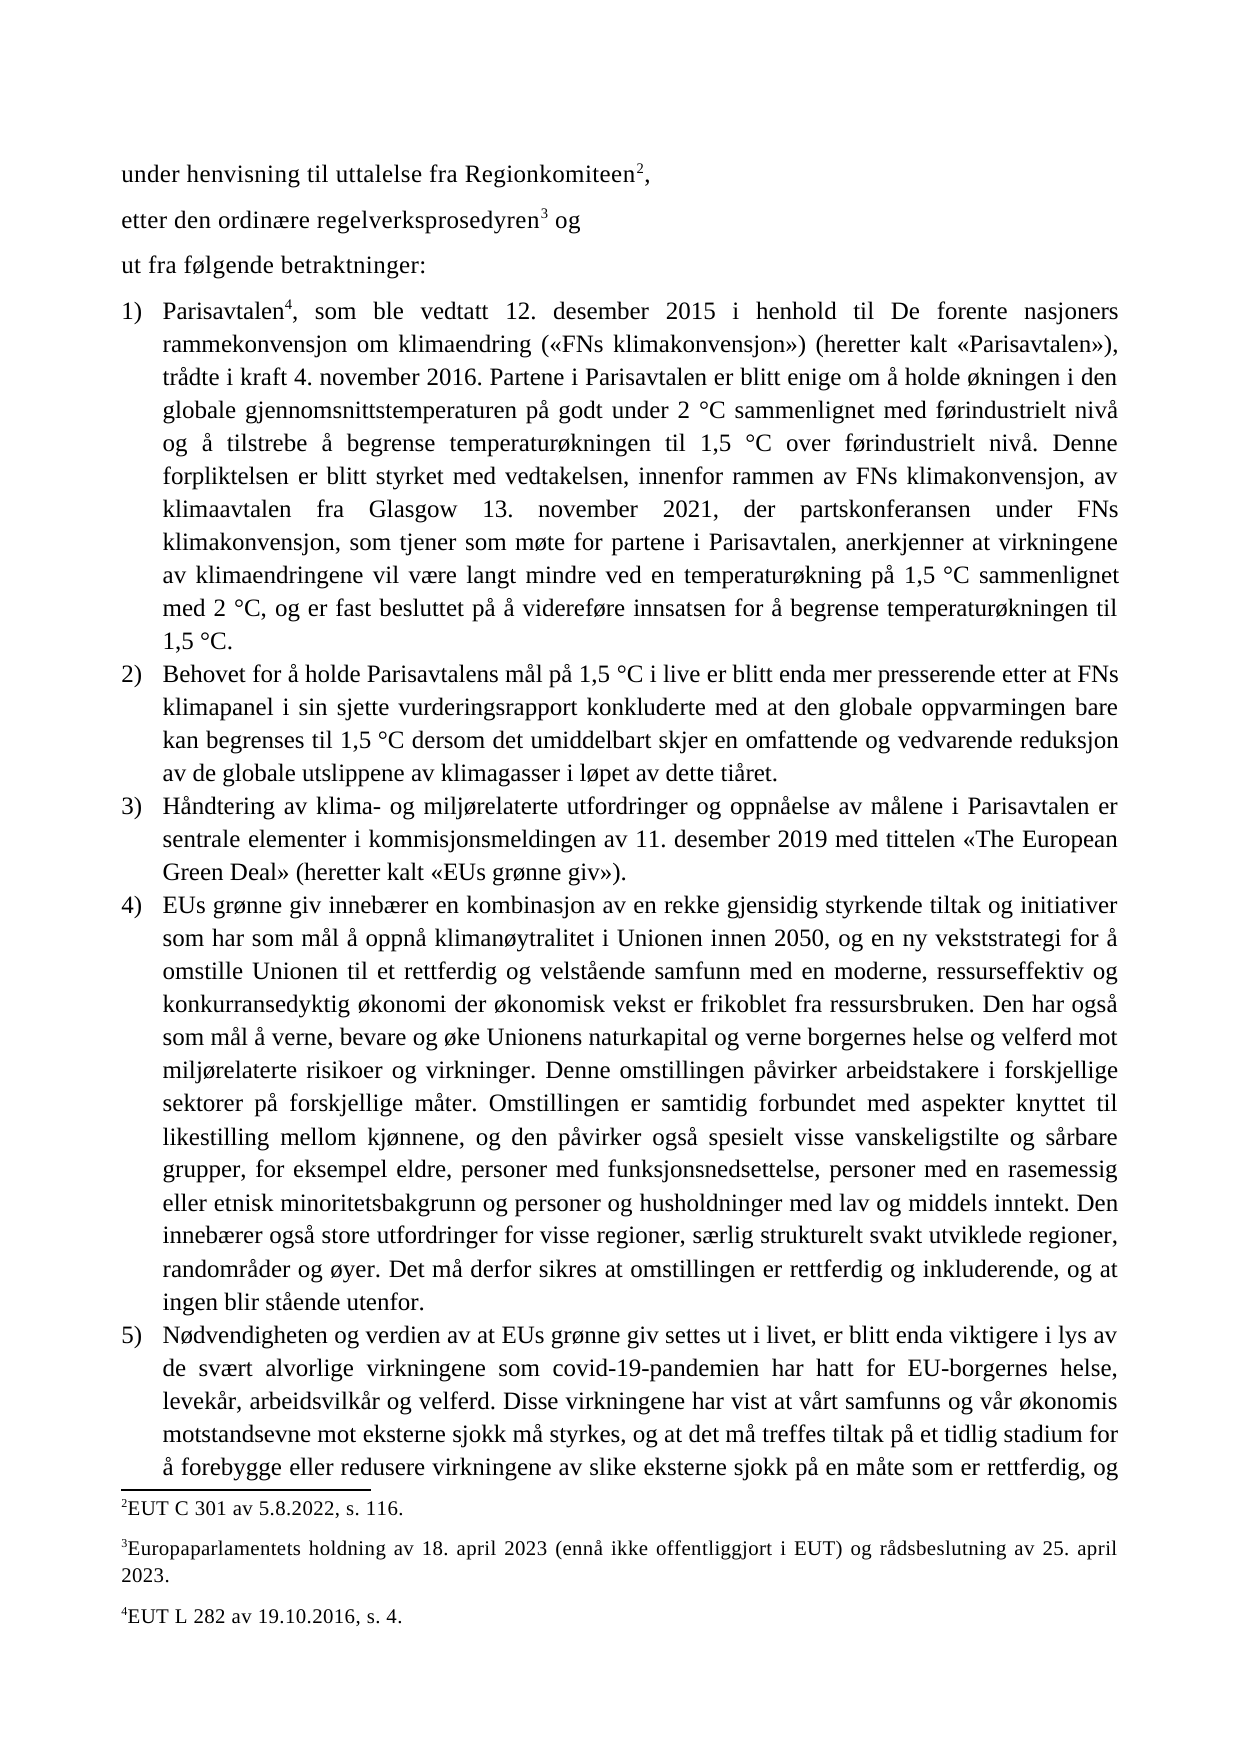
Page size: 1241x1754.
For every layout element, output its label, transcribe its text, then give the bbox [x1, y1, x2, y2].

text etter den ordinære regelverksprosedyren og [121, 205, 1119, 234]
list 1) Parisavtalen, som ble vedtatt 12. desember 2015 i henhold til De forente nasjoners rammekonvensjon om klimaendring («FNs klimakonvensjon») (heretter kalt «Parisavtalen»), trådte i kraft 4. november 2016. Partene i Parisavtalen er blitt enige om å holde økningen i den globale gjennomsnittstemperaturen på godt under 2 °C sammenlignet med førindustrielt nivå og å tilstrebe å begrense temperaturøkningen til 1,5 °C over førindustrielt nivå. Denne forpliktelsen er blitt styrket med vedtakelsen, innenfor rammen av FNs klimakonvensjon, av klimaavtalen fra Glasgow 13. november 2021, der partskonferansen under FNs klimakonvensjon, som tjener som møte for partene i Parisavtalen, anerkjenner at virkningene av klimaendringene vil være langt mindre ved en temperaturøkning på 1,5 °C sammenlignet med 2 °C, og er fast besluttet på å videreføre innsatsen for å begrense temperaturøkningen til 1,5 °C. [121, 296, 1119, 655]
list 2) Behovet for å holde Parisavtalens mål på 1,5 °C i live er blitt enda mer presserende etter at FNs klimapanel i sin sjette vurderingsrapport konkluderte med at den globale oppvarmingen bare kan begrenses til 1,5 °C dersom det umiddelbart skjer en omfattende og vedvarende reduksjon av de globale utslippene av klimagasser i løpet av dette tiåret. [121, 659, 1119, 787]
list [121, 1320, 1119, 1481]
text under henvisning til uttalelse fra Regionkomiteen, [121, 159, 1119, 188]
list 4) EUs grønne giv innebærer en kombinasjon av en rekke gjensidig styrkende tiltak og initiativer som har som mål å oppnå klimanøytralitet i Unionen innen 2050, og en ny vekststrategi for å omstille Unionen til et rettferdig og velstående samfunn med en moderne, ressurseffektiv og konkurransedyktig økonomi der økonomisk vekst er frikoblet fra ressursbruken. Den har også som mål å verne, bevare og øke Unionens naturkapital og verne borgernes helse og velferd mot miljørelaterte risikoer og virkninger. Denne omstillingen påvirker arbeidstakere i forskjellige sektorer på forskjellige måter. Omstillingen er samtidig forbundet med aspekter knyttet til likestilling mellom kjønnene, og den påvirker også spesielt visse vanskeligstilte og sårbare grupper, for eksempel eldre, personer med funksjonsnedsettelse, personer med en rasemessig eller etnisk minoritetsbakgrunn og personer og husholdninger med lav og middels inntekt. Den innebærer også store utfordringer for visse regioner, særlig strukturelt svakt utviklede regioner, randområder og øyer. Det må derfor sikres at omstillingen er rettferdig og inkluderende, og at ingen blir stående utenfor. [121, 890, 1119, 1315]
text ut fra følgende betraktninger: [121, 251, 1119, 279]
list 3) Håndtering av klima- og miljørelaterte utfordringer og oppnåelse av målene i Parisavtalen er sentrale elementer i kommisjonsmeldingen av 11. desember 2019 med tittelen «The European Green Deal» (heretter kalt «EUs grønne giv»). [121, 791, 1119, 886]
